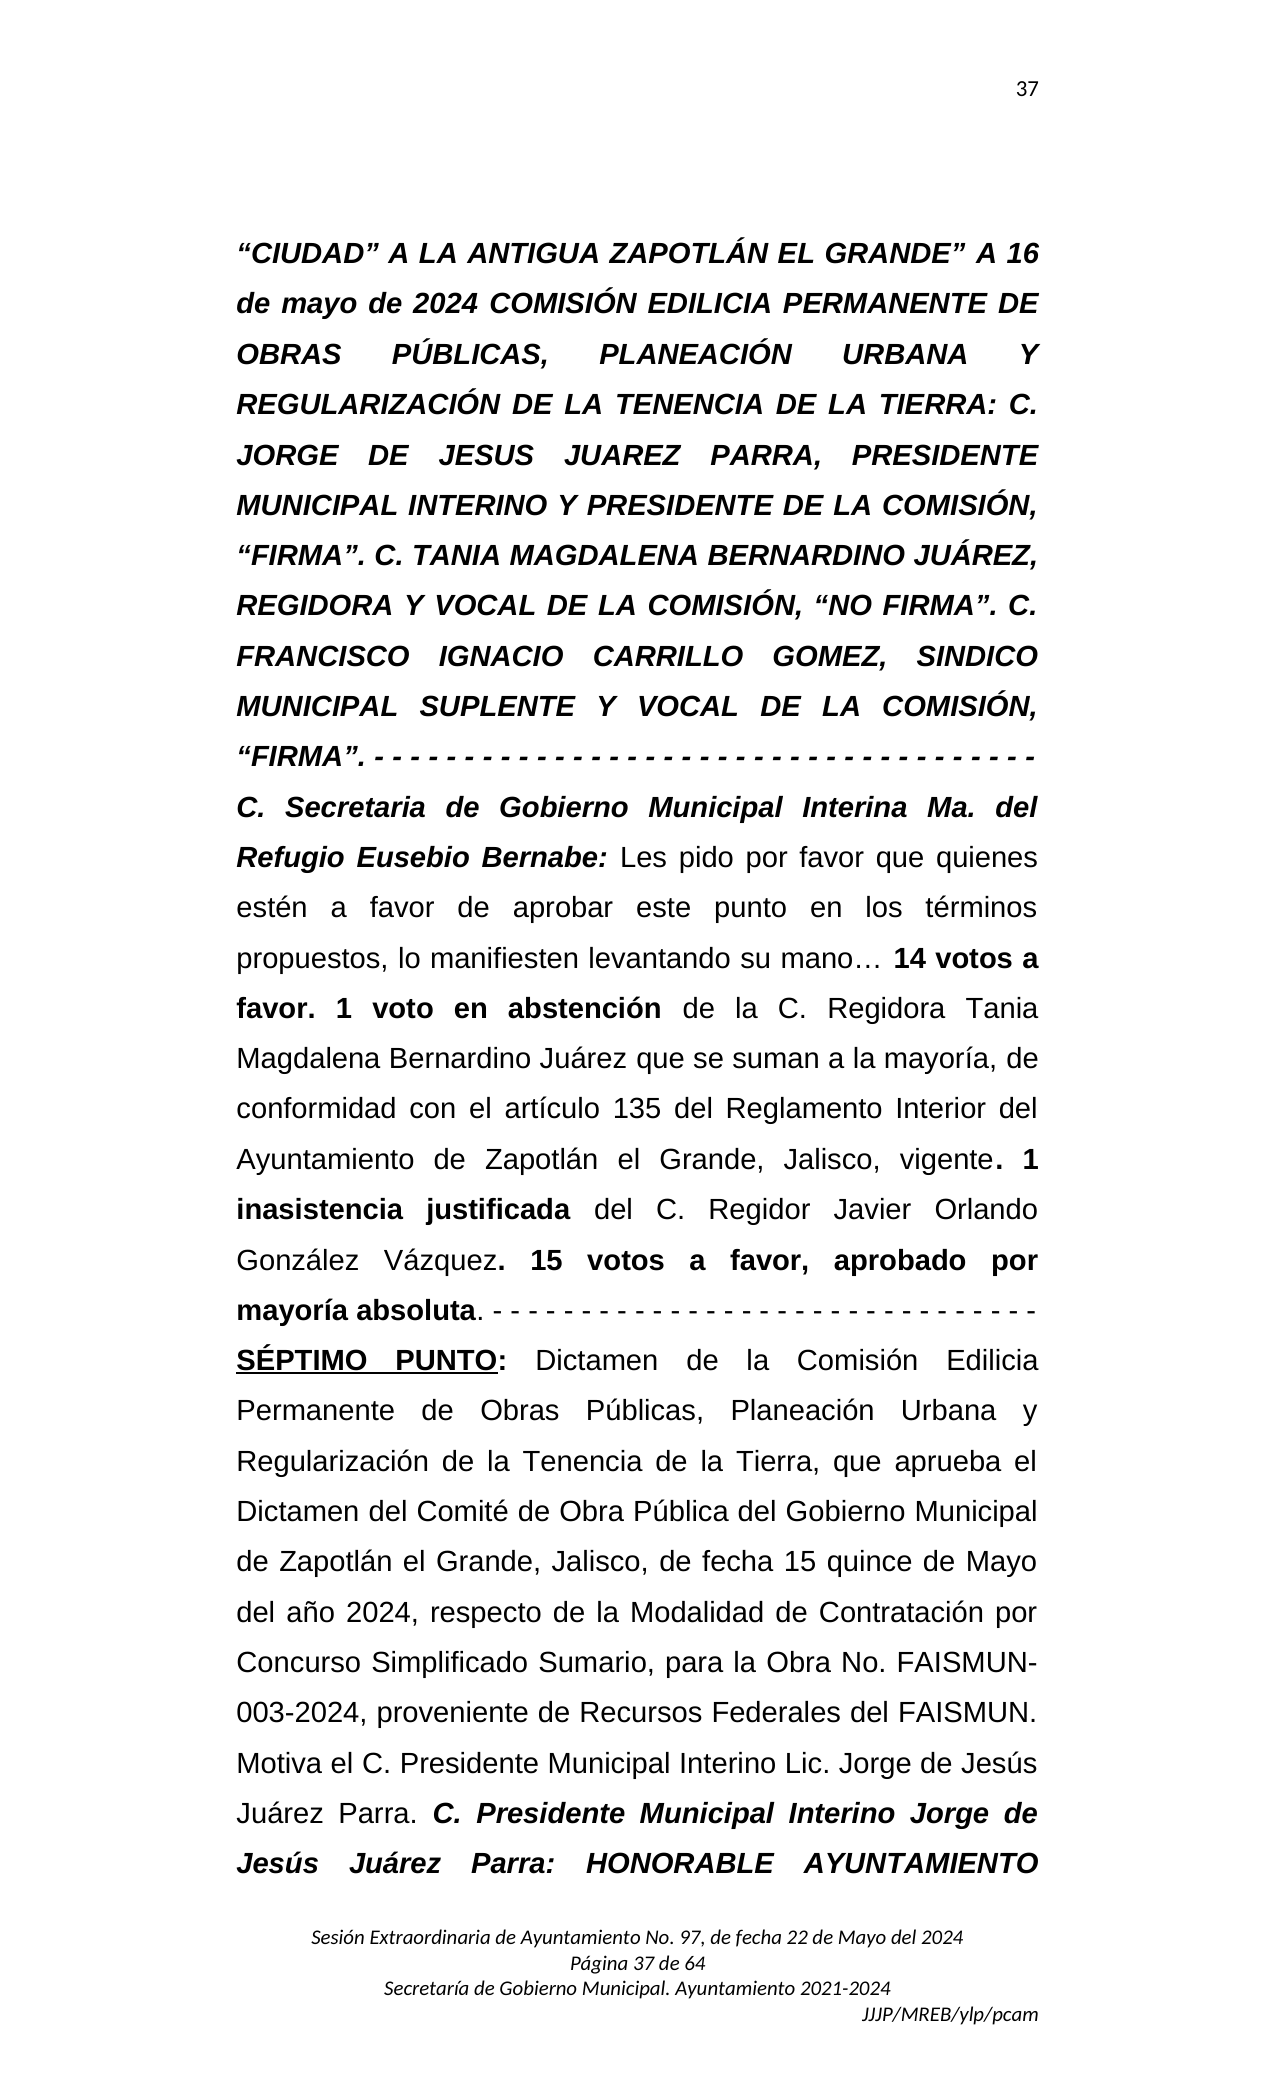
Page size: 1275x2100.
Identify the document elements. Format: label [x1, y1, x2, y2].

text [236, 1343, 1039, 1880]
text [236, 236, 1039, 1326]
